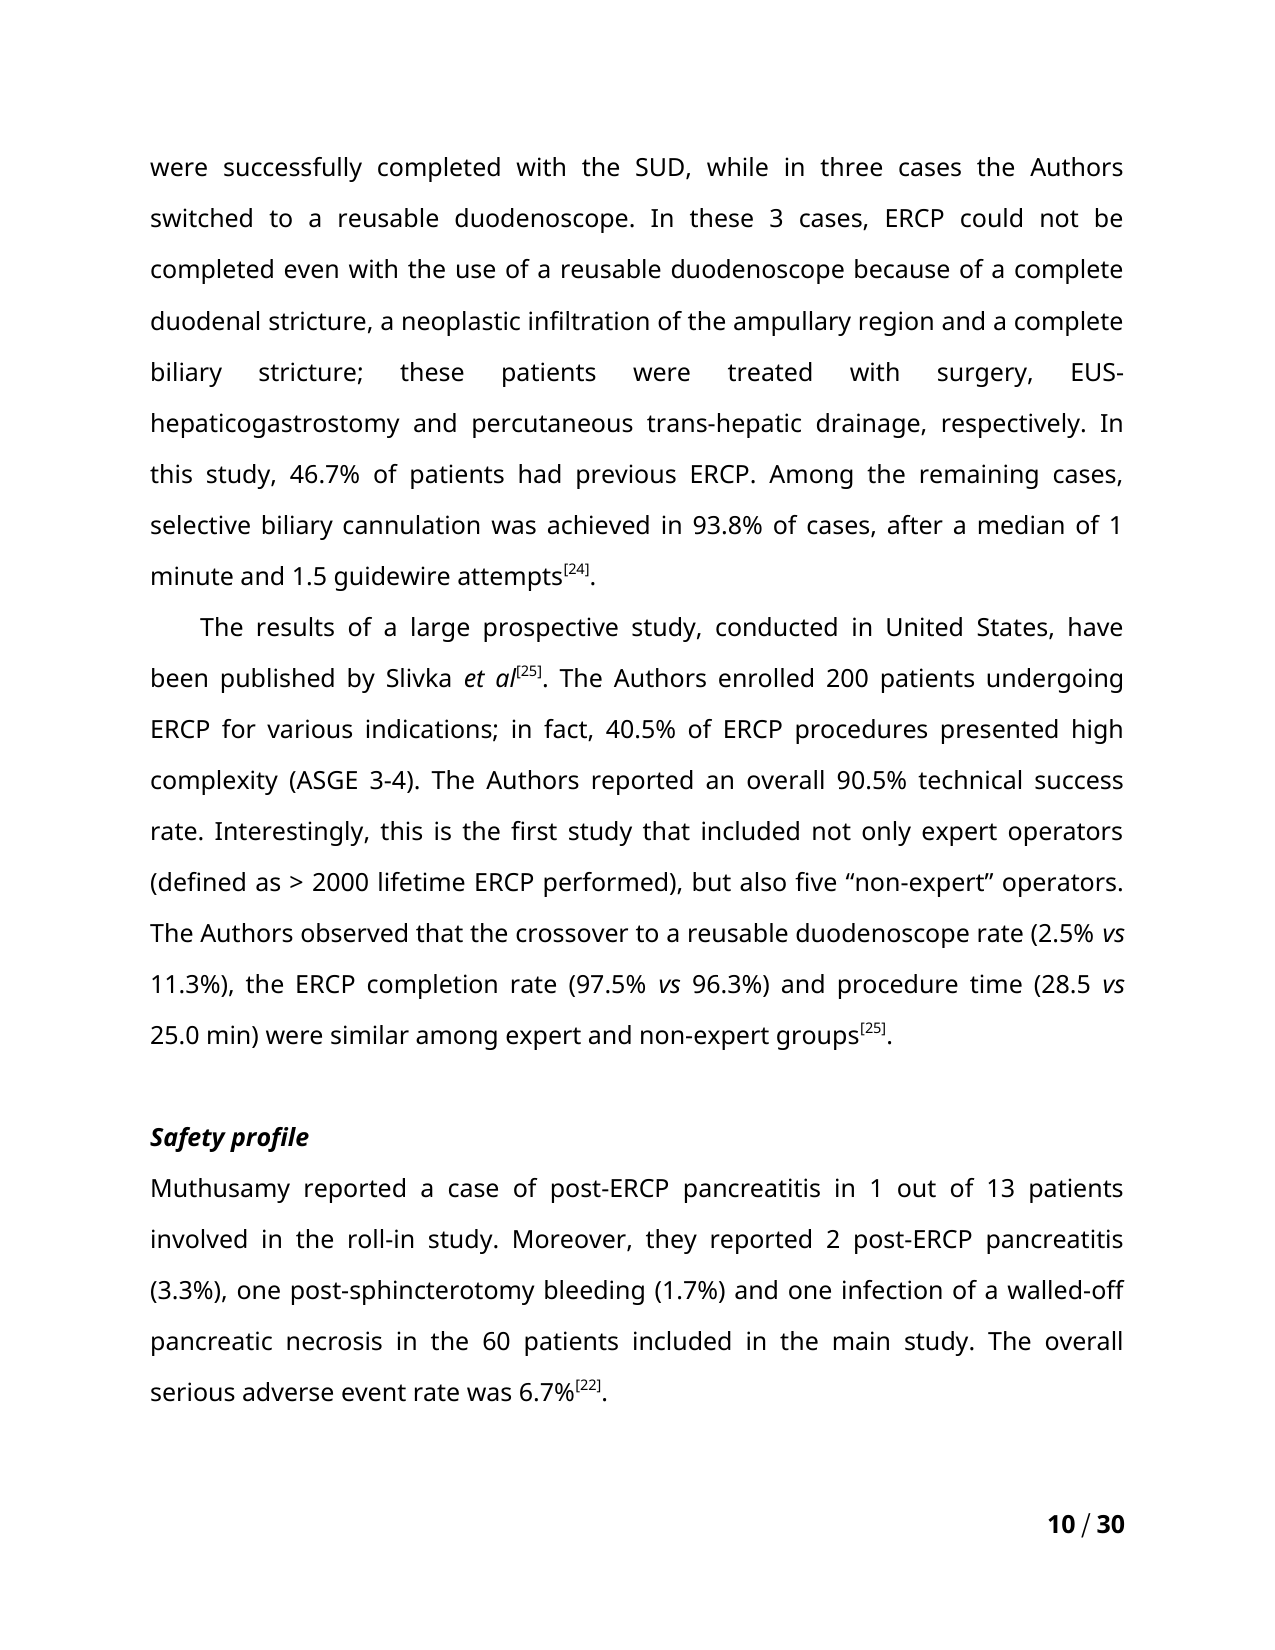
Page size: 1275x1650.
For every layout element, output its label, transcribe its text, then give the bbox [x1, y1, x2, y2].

text Muthusamy reported a case of post-ERCP pancreatitis in 1 out of 13 patients involved in the roll-in study. Moreover, they reported 2 post-ERCP pancreatitis (3.3%), one post-sphincterotomy bleeding (1.7%) and one infection of a walled-off pancreatic necrosis in the 60 patients included in the main study. The overall serious adverse event rate was 6.7%[22]. [150, 1171, 1125, 1409]
text Safety profile [150, 1120, 1125, 1154]
text The results of a large prospective study, conducted in United States, have been published by Slivka et al[25]. The Authors enrolled 200 patients undergoing ERCP for various indications; in fact, 40.5% of ERCP procedures presented high complexity (ASGE 3-4). The Authors reported an overall 90.5% technical success rate. Interestingly, this is the first study that included not only expert operators (defined as > 2000 lifetime ERCP performed), but also five “non-expert” operators. The Authors observed that the crossover to a reusable duodenoscope rate (2.5% vs 11.3%), the ERCP completion rate (97.5% vs 96.3%) and procedure time (28.5 vs 25.0 min) were similar among expert and non-expert groups[25]. [150, 609, 1125, 1052]
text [150, 150, 1125, 592]
